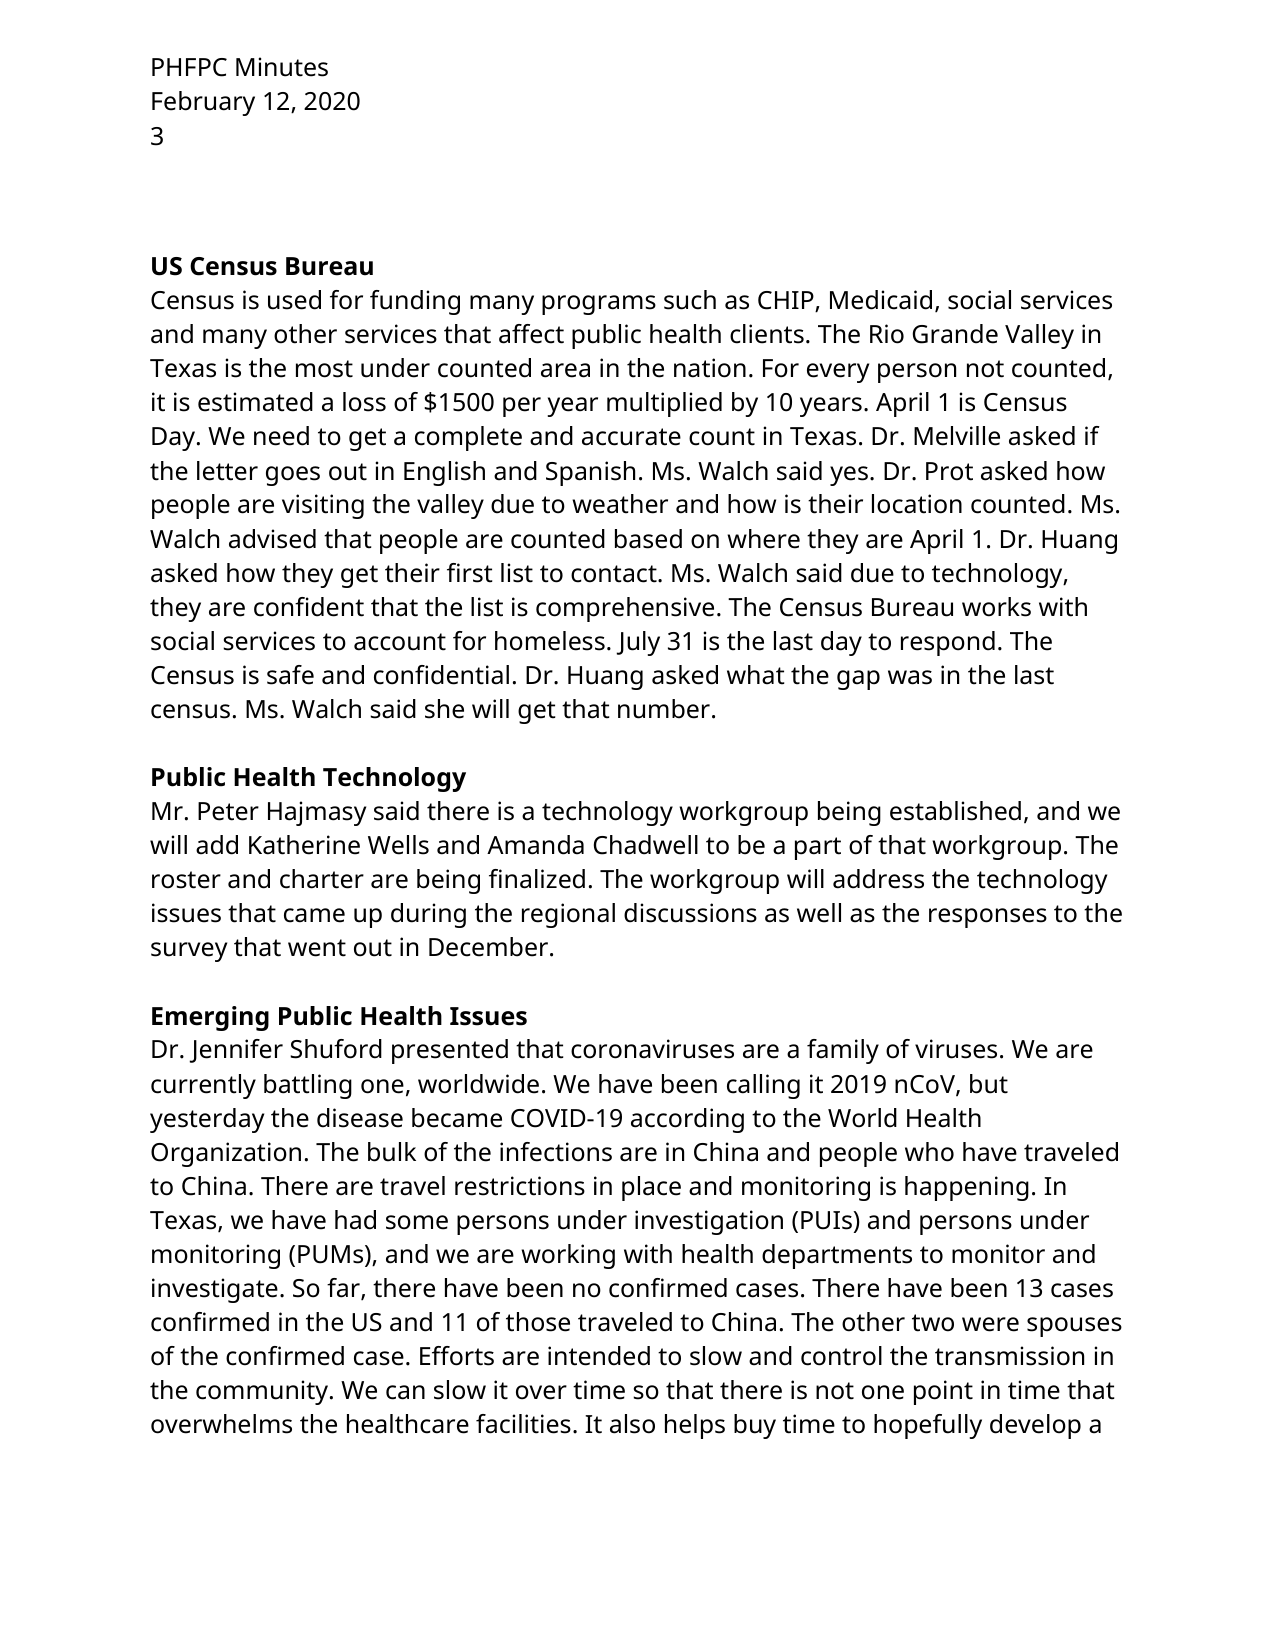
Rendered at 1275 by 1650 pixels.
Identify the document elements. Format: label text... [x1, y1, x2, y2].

text Public Health Technology [150, 760, 1125, 794]
text US Census Bureau [150, 249, 1125, 283]
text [150, 1032, 1125, 1441]
text Emerging Public Health Issues [150, 998, 1125, 1032]
text Mr. Peter Hajmasy said there is a technology workgroup being established, and we will add Katherine Wells and Amanda Chadwell to be a part of that workgroup. The roster and charter are being finalized. The workgroup will address the technology issues that came up during the regional discussions as well as the responses to the survey that went out in December. [150, 794, 1125, 964]
text Census is used for funding many programs such as CHIP, Medicaid, social services and many other services that affect public health clients. The Rio Grande Valley in Texas is the most under counted area in the nation. For every person not counted, it is estimated a loss of $1500 per year multiplied by 10 years. April 1 is Census Day. We need to get a complete and accurate count in Texas. Dr. Melville asked if the letter goes out in English and Spanish. Ms. Walch said yes. Dr. Prot asked how people are visiting the valley due to weather and how is their location counted. Ms. Walch advised that people are counted based on where they are April 1. Dr. Huang asked how they get their first list to contact. Ms. Walch said due to technology, they are confident that the list is comprehensive. The Census Bureau works with social services to account for homeless. July 31 is the last day to respond. The Census is safe and confidential. Dr. Huang asked what the gap was in the last census. Ms. Walch said she will get that number. [150, 283, 1125, 726]
